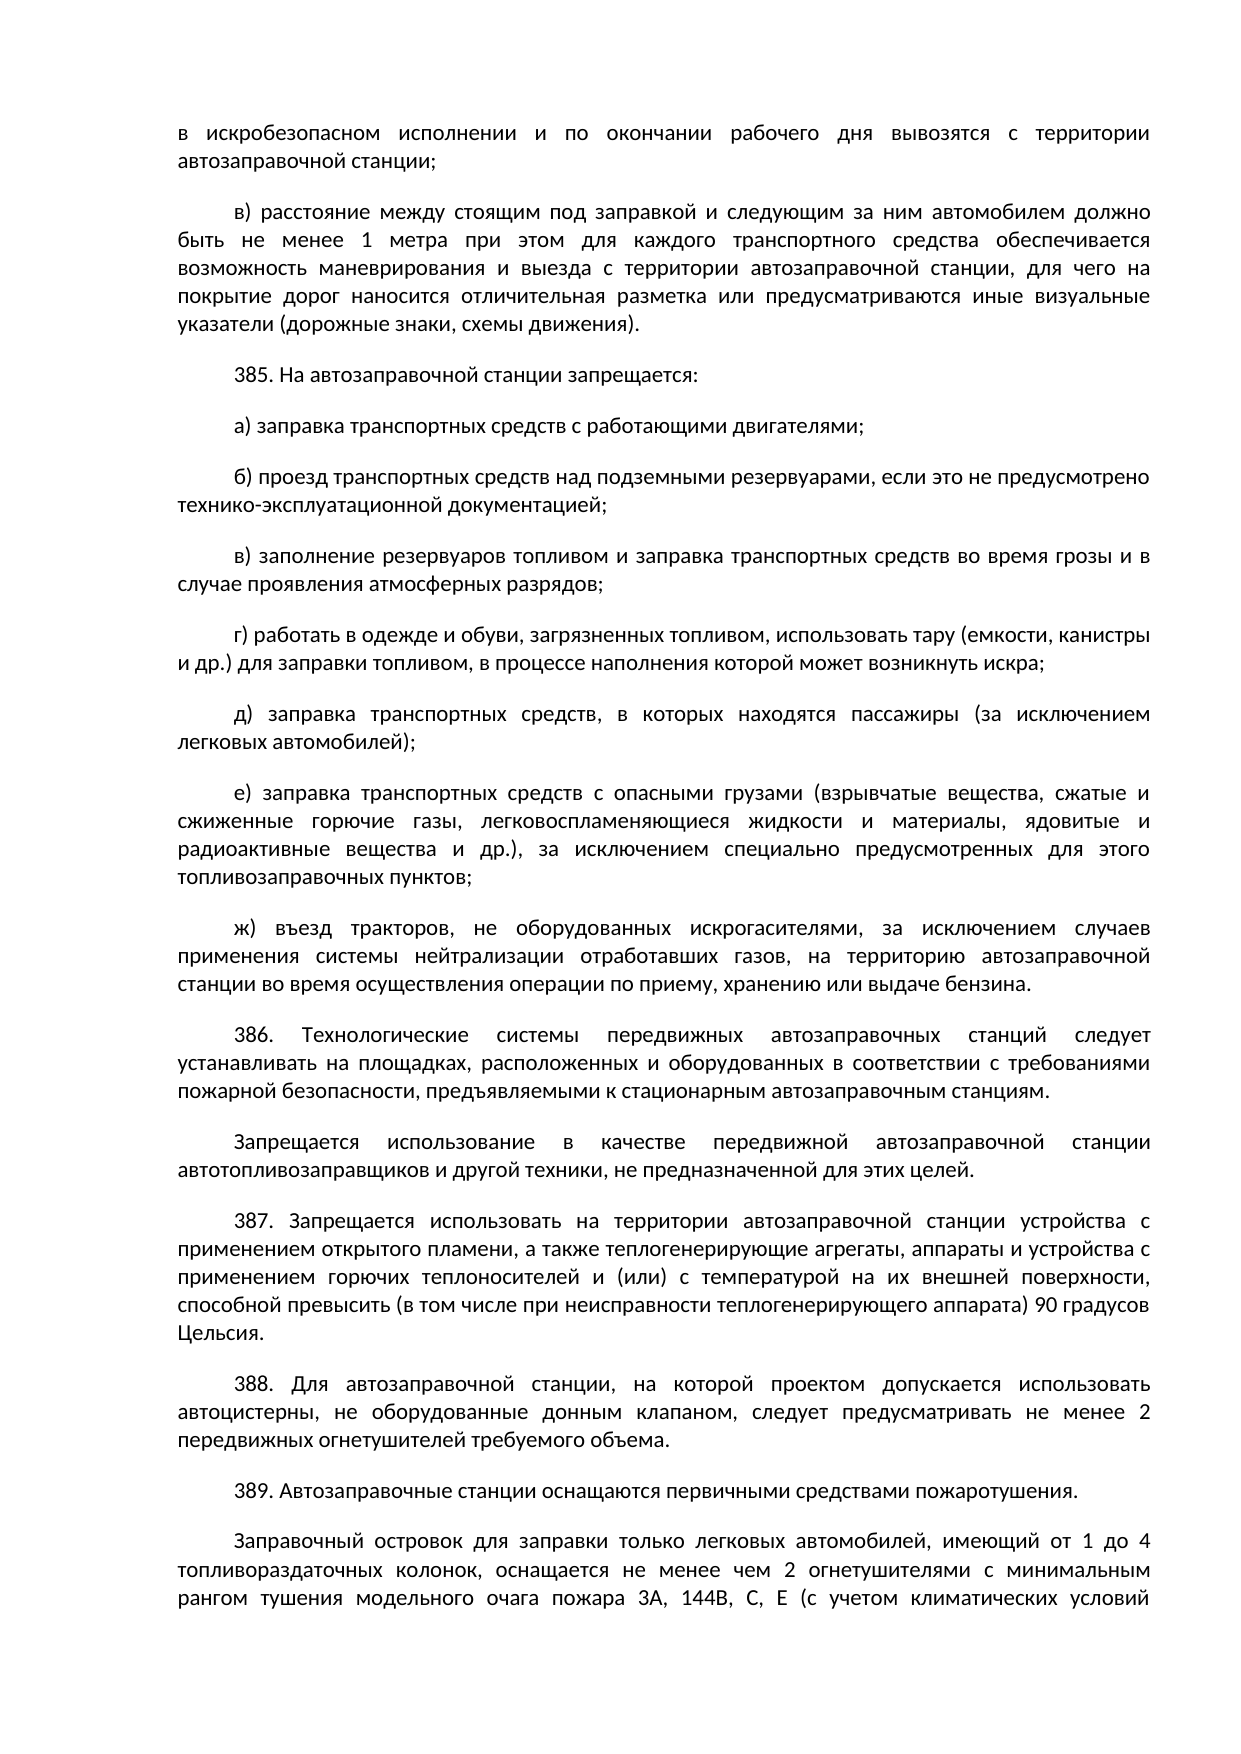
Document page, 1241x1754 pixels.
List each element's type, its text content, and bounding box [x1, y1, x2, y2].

text е) заправка транспортных средств с опасными грузами (взрывчатые вещества, сжатые и сжиженные горючие газы, легковоспламеняющиеся жидкости и материалы, ядовитые и радиоактивные вещества и др.), за исключением специально предусмотренных для этого топливозаправочных пунктов; [177, 778, 1152, 890]
text а) заправка транспортных средств с работающими двигателями; [177, 411, 1152, 439]
text Запрещается использование в качестве передвижной автозаправочной станции автотопливозаправщиков и другой техники, не предназначенной для этих целей. [177, 1127, 1152, 1183]
text 387. Запрещается использовать на территории автозаправочной станции устройства с применением открытого пламени, а также теплогенерирующие агрегаты, аппараты и устройства с применением горючих теплоносителей и (или) с температурой на их внешней поверхности, способной превысить (в том числе при неисправности теплогенерирующего аппарата) 90 градусов Цельсия. [177, 1206, 1152, 1346]
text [177, 118, 1152, 174]
text 388. Для автозаправочной станции, на которой проектом допускается использовать автоцистерны, не оборудованные донным клапаном, следует предусматривать не менее 2 передвижных огнетушителей требуемого объема. [177, 1369, 1152, 1453]
text д) заправка транспортных средств, в которых находятся пассажиры (за исключением легковых автомобилей); [177, 699, 1152, 755]
text в) расстояние между стоящим под заправкой и следующим за ним автомобилем должно быть не менее 1 метра при этом для каждого транспортного средства обеспечивается возможность маневрирования и выезда с территории автозаправочной станции, для чего на покрытие дорог наносится отличительная разметка или предусматриваются иные визуальные указатели (дорожные знаки, схемы движения). [177, 197, 1152, 337]
text б) проезд транспортных средств над подземными резервуарами, если это не предусмотрено технико-эксплуатационной документацией; [177, 462, 1152, 518]
text г) работать в одежде и обуви, загрязненных топливом, использовать тару (емкости, канистры и др.) для заправки топливом, в процессе наполнения которой может возникнуть искра; [177, 620, 1152, 676]
text 385. На автозаправочной станции запрещается: [177, 360, 1152, 388]
text в) заполнение резервуаров топливом и заправка транспортных средств во время грозы и в случае проявления атмосферных разрядов; [177, 541, 1152, 597]
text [177, 1527, 1152, 1611]
text ж) въезд тракторов, не оборудованных искрогасителями, за исключением случаев применения системы нейтрализации отработавших газов, на территорию автозаправочной станции во время осуществления операции по приему, хранению или выдаче бензина. [177, 913, 1152, 997]
text 386. Технологические системы передвижных автозаправочных станций следует устанавливать на площадках, расположенных и оборудованных в соответствии с требованиями пожарной безопасности, предъявляемыми к стационарным автозаправочным станциям. [177, 1020, 1152, 1104]
text 389. Автозаправочные станции оснащаются первичными средствами пожаротушения. [177, 1476, 1152, 1504]
